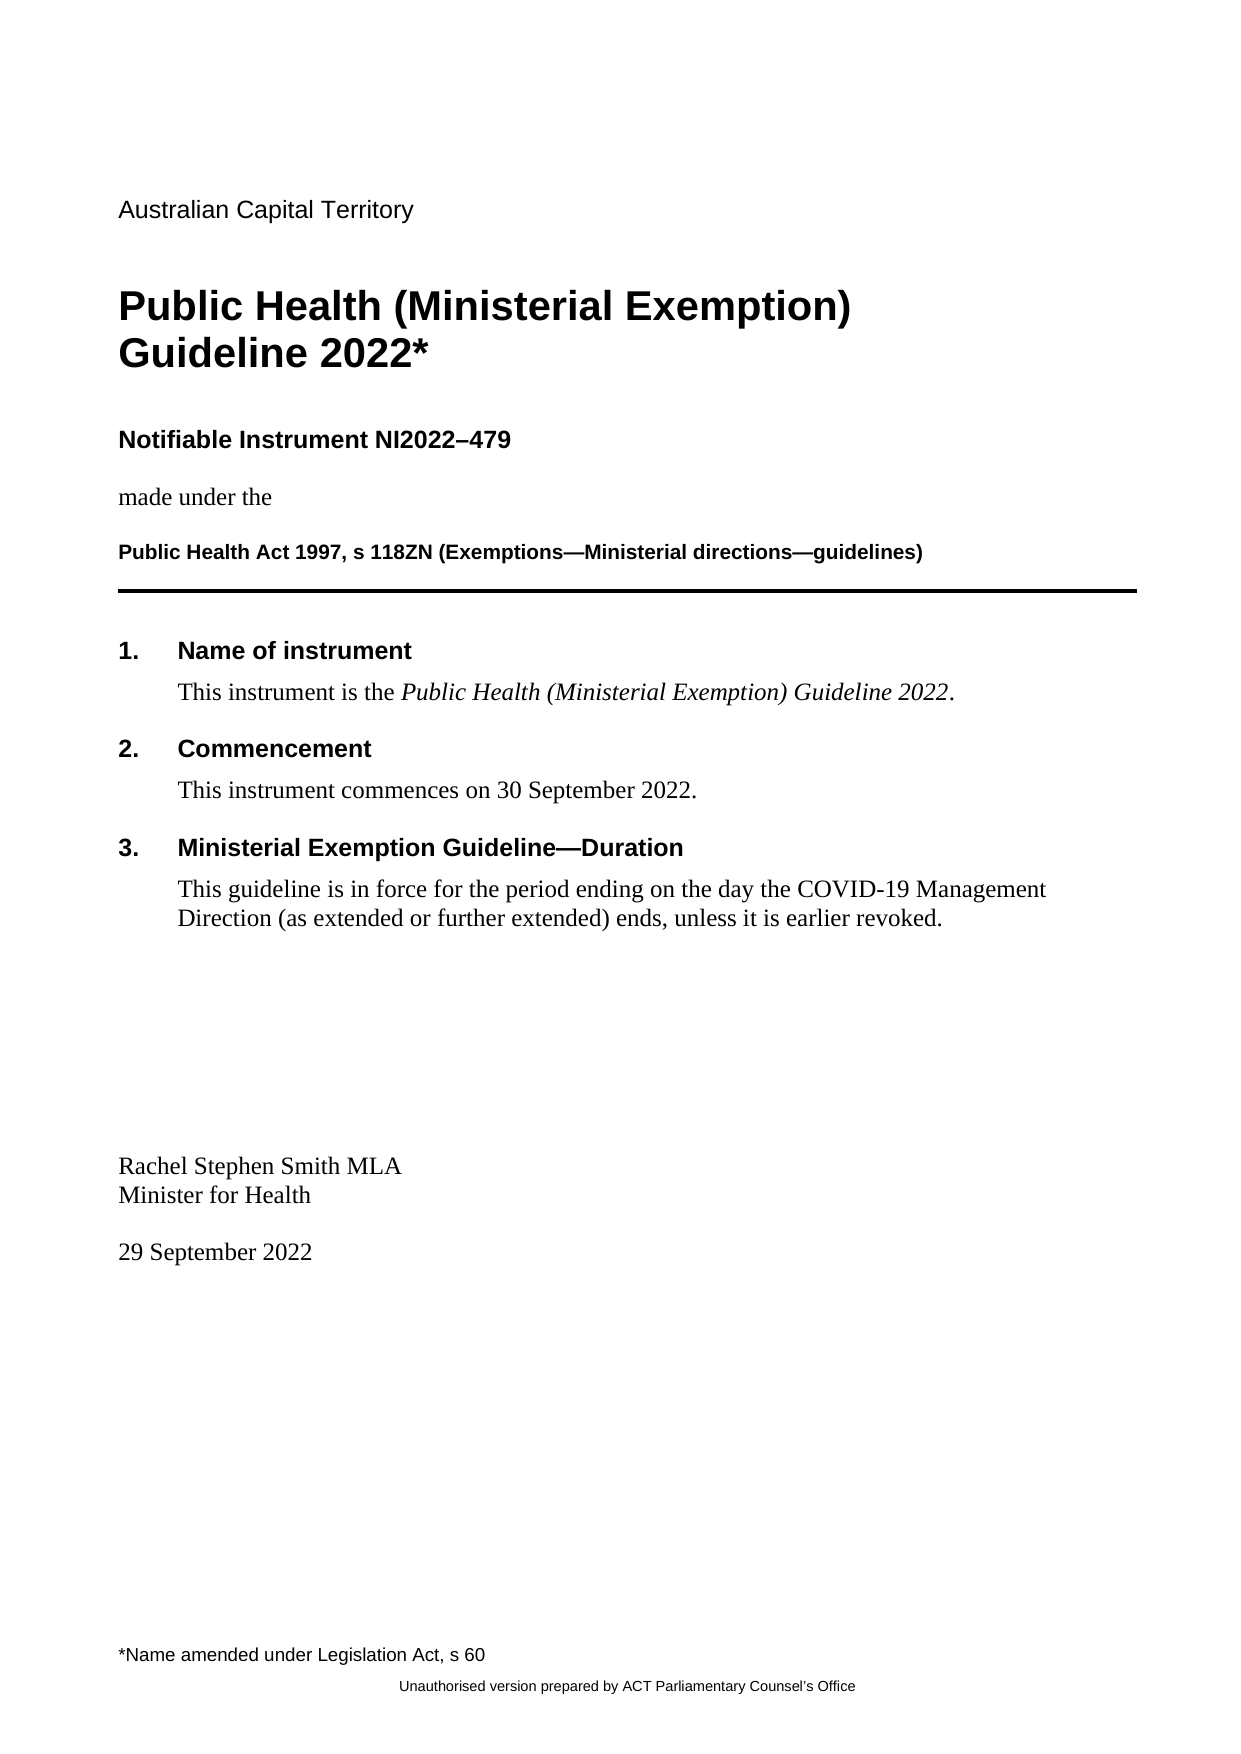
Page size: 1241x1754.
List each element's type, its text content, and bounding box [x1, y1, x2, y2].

list Ministerial Exemption Guideline—Duration [118, 833, 1137, 862]
text This guideline is in force for the period ending on the day the COVID-19 Management Direction (as extended or further extended) ends, unless it is earlier revoked. [177, 874, 1137, 932]
text Public Health (Ministerial Exemption) Guideline 2022* [118, 281, 1137, 377]
text Public Health Act 1997, s 118ZN (Exemptions—Ministerial directions—guidelines) [118, 539, 1137, 563]
list Commencement [118, 734, 1137, 763]
text Rachel Stephen Smith MLA Minister for Health [118, 1151, 1137, 1209]
text Notifiable Instrument NI2022–479 [118, 424, 1137, 453]
text made under the [118, 482, 1137, 511]
text Australian Capital Territory [118, 194, 1137, 223]
text 29 September 2022 [118, 1237, 1137, 1266]
list Name of instrument [118, 636, 1137, 664]
text This instrument commences on 30 September 2022. [177, 776, 1137, 804]
text This instrument is the Public Health (Ministerial Exemption) Guideline 2022. [177, 677, 1137, 706]
